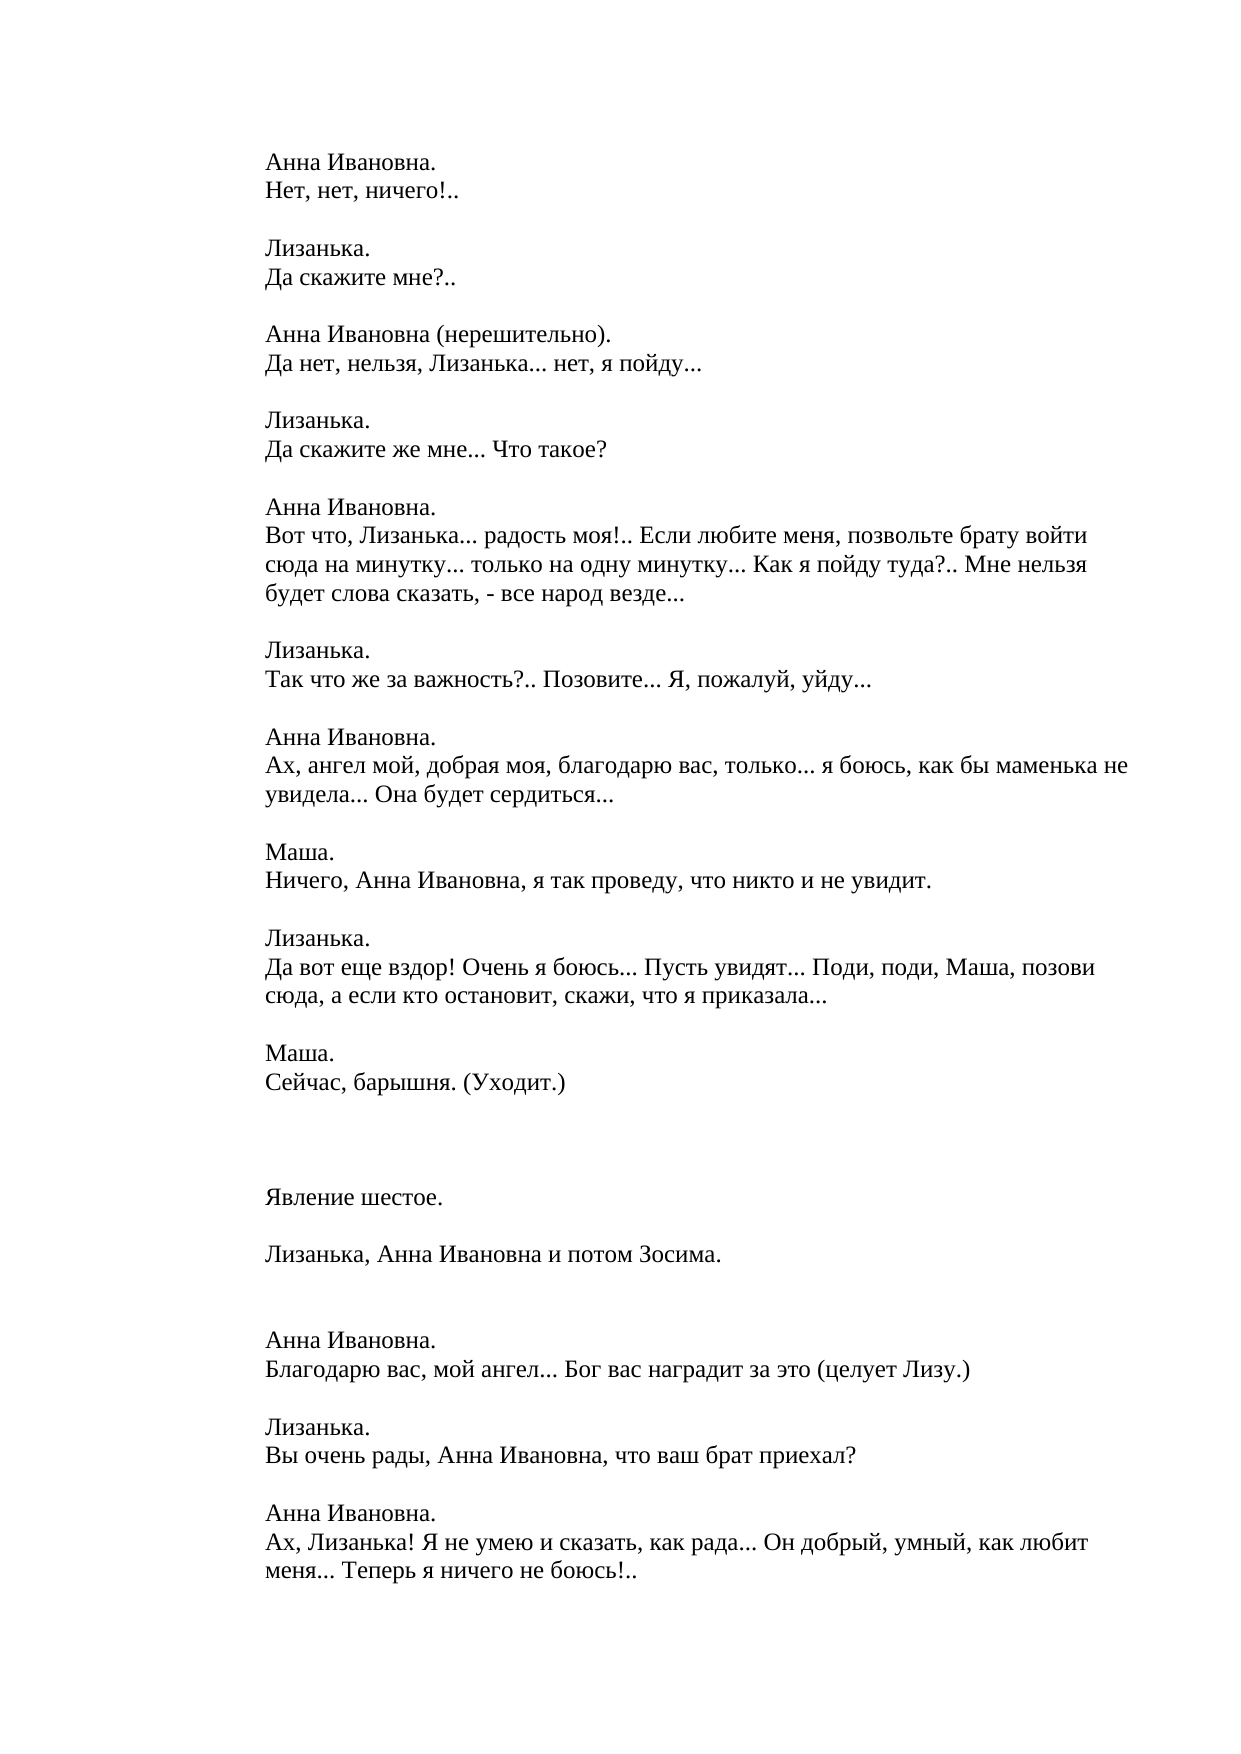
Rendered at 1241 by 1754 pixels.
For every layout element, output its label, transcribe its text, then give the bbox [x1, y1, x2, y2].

text Лизанька. [252, 636, 1152, 664]
text Анна Ивановна. [252, 147, 1152, 176]
text Лизанька, Анна Ивановна и потом Зосима. [252, 1239, 1152, 1268]
text Явление шестое. [252, 1182, 1152, 1211]
text Ничего, Анна Ивановна, я так проведу, что никто и не увидит. [252, 866, 1152, 894]
text Сейчас, барышня. (Уходит.) [252, 1067, 1152, 1096]
text Маша. [252, 837, 1152, 866]
text Да нет, нельзя, Лизанька... нет, я пойду... [252, 348, 1152, 377]
text Да вот еще вздор! Очень я боюсь... Пусть увидят... Поди, поди, Маша, позови [252, 952, 1152, 981]
text сюда на минутку... только на одну минутку... Как я пойду туда?.. Мне нельзя [252, 549, 1152, 578]
text Так что же за важность?.. Позовите... Я, пожалуй, уйду... [252, 664, 1152, 693]
text Благодарю вас, мой ангел... Бог вас наградит за это (целует Лизу.) [252, 1354, 1152, 1383]
text меня... Теперь я ничего не боюсь!.. [252, 1556, 1152, 1584]
text Да скажите мне?.. [252, 262, 1152, 291]
text Лизанька. [252, 406, 1152, 434]
text Анна Ивановна. [252, 1498, 1152, 1527]
text Ах, ангел мой, добрая моя, благодарю вас, только... я боюсь, как бы маменька не [252, 751, 1152, 779]
text Лизанька. [252, 233, 1152, 262]
text будет слова сказать, - все народ везде... [252, 578, 1152, 607]
text Да скажите же мне... Что такое? [252, 434, 1152, 463]
text Вот что, Лизанька... радость моя!.. Если любите меня, позвольте брату войти [252, 521, 1152, 549]
text Лизанька. [252, 923, 1152, 952]
text Вы очень рады, Анна Ивановна, что ваш брат приехал? [252, 1441, 1152, 1469]
text Маша. [252, 1038, 1152, 1067]
text Нет, нет, ничего!.. [252, 176, 1152, 204]
text Ах, Лизанька! Я не умею и сказать, как рада... Он добрый, умный, как любит [252, 1527, 1152, 1556]
text Анна Ивановна. [252, 1326, 1152, 1354]
text Анна Ивановна. [252, 722, 1152, 751]
text Анна Ивановна (нерешительно). [252, 319, 1152, 348]
text Лизанька. [252, 1412, 1152, 1441]
text сюда, а если кто остановит, скажи, что я приказала... [252, 981, 1152, 1009]
text увидела... Она будет сердиться... [252, 779, 1152, 808]
text Анна Ивановна. [252, 492, 1152, 521]
